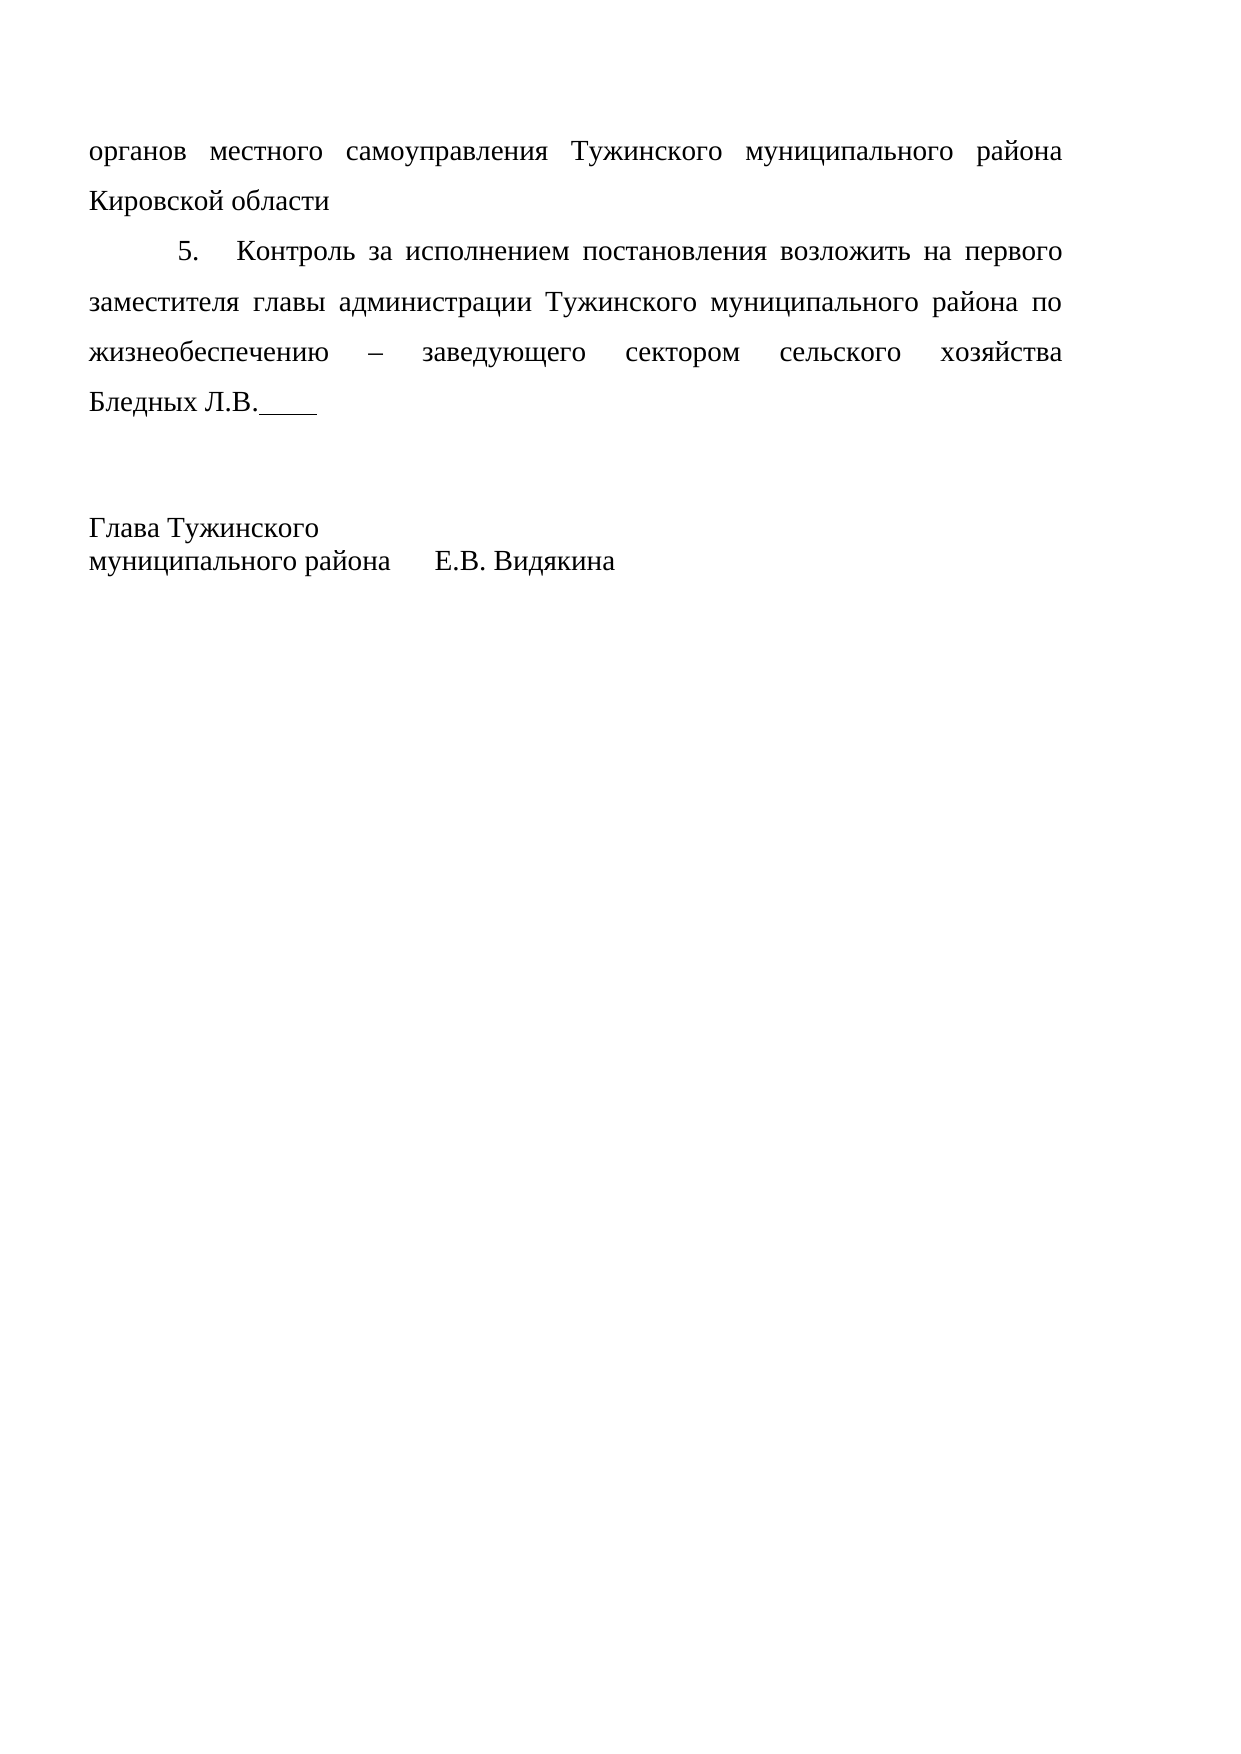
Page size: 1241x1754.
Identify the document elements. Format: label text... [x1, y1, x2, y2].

subtitle муниципального района Е.В. Видякина [89, 543, 1063, 577]
subtitle Глава Тужинского [89, 510, 1063, 543]
subtitle Контроль за исполнением постановления возложить на первого заместителя главы администрации Тужинского муниципального района по жизнеобеспечению – заведующего сектором сельского хозяйства Бледных Л.В. [89, 233, 1063, 418]
